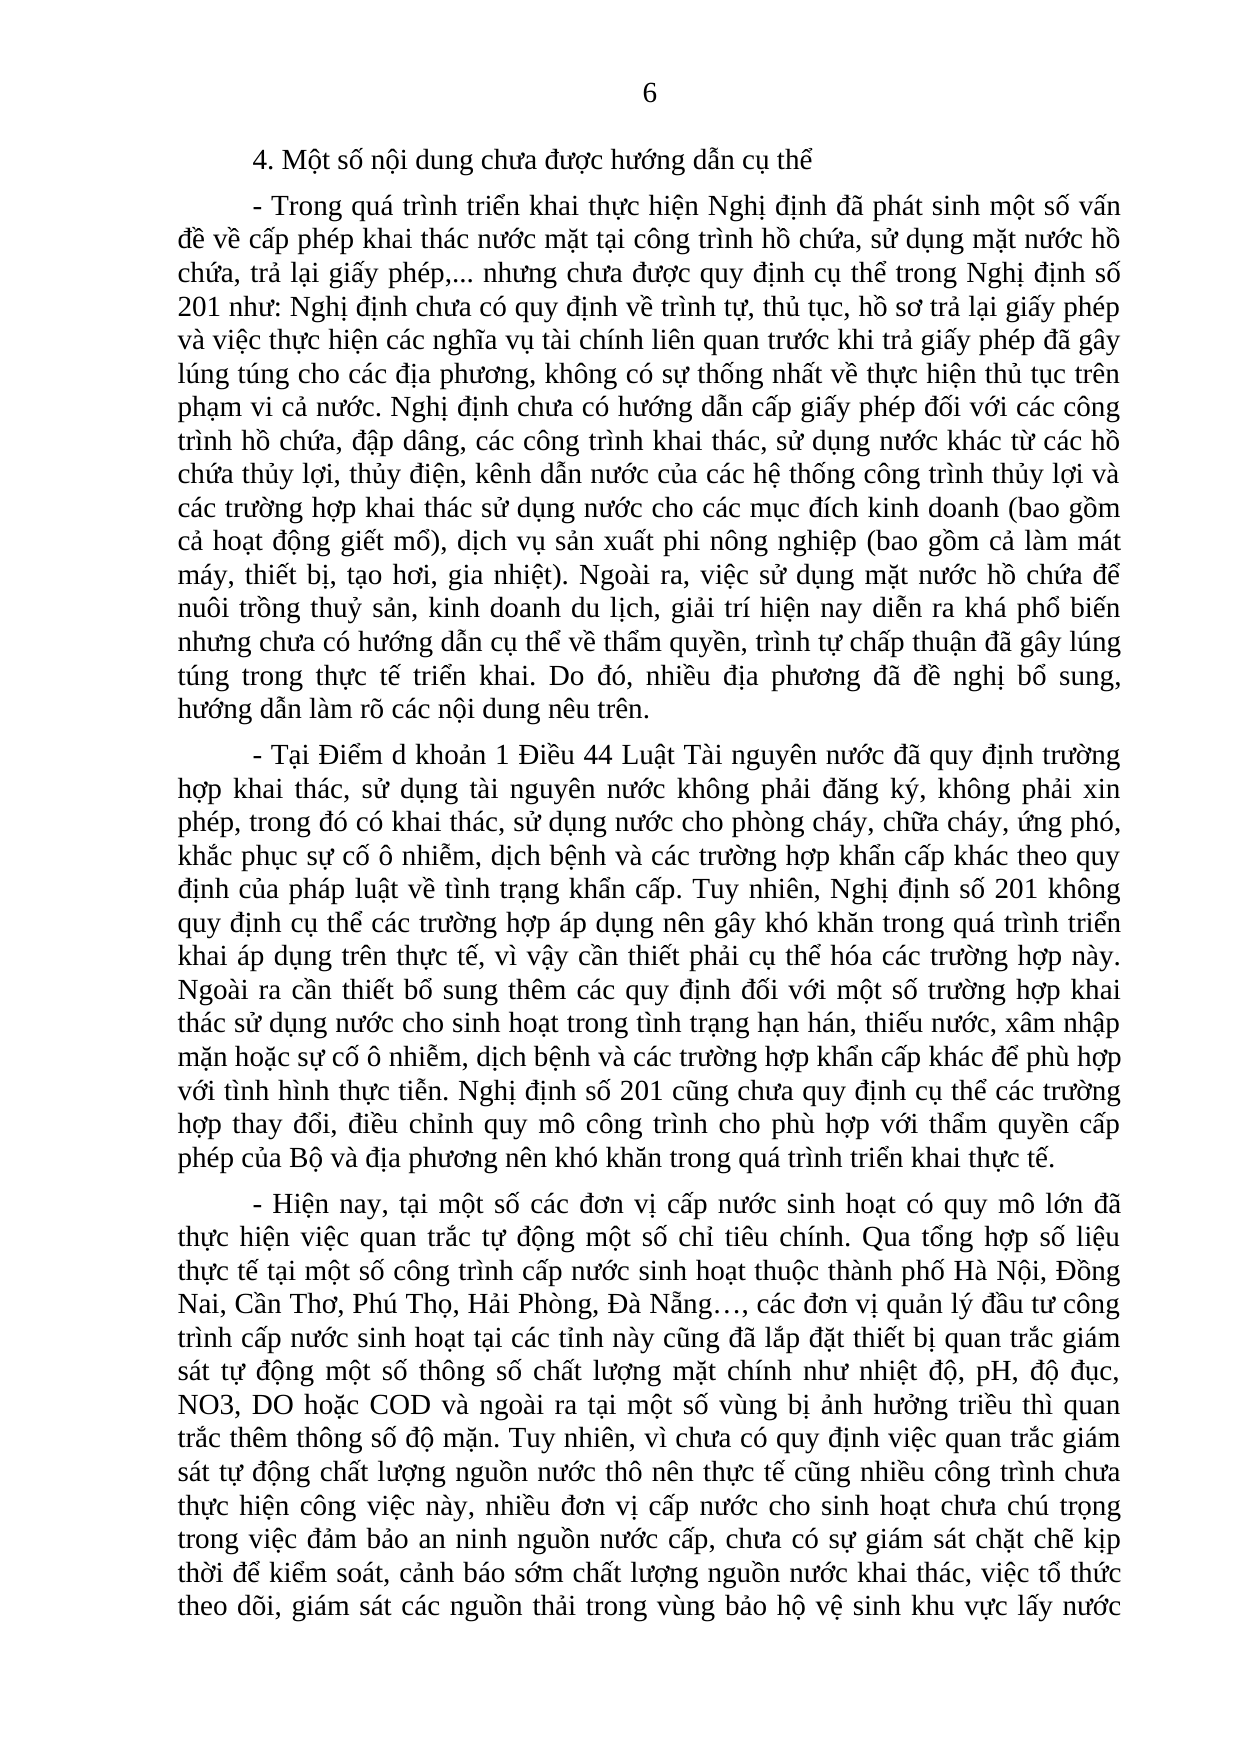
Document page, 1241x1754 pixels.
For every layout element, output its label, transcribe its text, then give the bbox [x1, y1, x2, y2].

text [177, 1186, 1122, 1622]
text - Trong quá trình triển khai thực hiện Nghị định đã phát sinh một số vấn đề về cấp phép khai thác nước mặt tại công trình hồ chứa, sử dụng mặt nước hồ chứa, trả lại giấy phép,... nhưng chưa được quy định cụ thể trong Nghị định số 201 như: Nghị định chưa có quy định về trình tự, thủ tục, hồ sơ trả lại giấy phép và việc thực hiện các nghĩa vụ tài chính liên quan trước khi trả giấy phép đã gây lúng túng cho các địa phương, không có sự thống nhất về thực hiện thủ tục trên phạm vi cả nước. Nghị định chưa có hướng dẫn cấp giấy phép đối với các công trình hồ chứa, đập dâng, các công trình khai thác, sử dụng nước khác từ các hồ chứa thủy lợi, thủy điện, kênh dẫn nước của các hệ thống công trình thủy lợi và các trường hợp khai thác sử dụng nước cho các mục đích kinh doanh (bao gồm cả hoạt động giết mổ), dịch vụ sản xuất phi nông nghiệp (bao gồm cả làm mát máy, thiết bị, tạo hơi, gia nhiệt). Ngoài ra, việc sử dụng mặt nước hồ chứa để nuôi trồng thuỷ sản, kinh doanh du lịch, giải trí hiện nay diễn ra khá phổ biến nhưng chưa có hướng dẫn cụ thể về thẩm quyền, trình tự chấp thuận đã gây lúng túng trong thực tế triển khai. Do đó, nhiều địa phương đã đề nghị bổ sung, hướng dẫn làm rõ các nội dung nêu trên. [177, 188, 1122, 725]
text - Tại Điểm d khoản 1 Điều 44 Luật Tài nguyên nước đã quy định trường hợp khai thác, sử dụng tài nguyên nước không phải đăng ký, không phải xin phép, trong đó có khai thác, sử dụng nước cho phòng cháy, chữa cháy, ứng phó, khắc phục sự cố ô nhiễm, dịch bệnh và các trường hợp khẩn cấp khác theo quy định của pháp luật về tình trạng khẩn cấp. Tuy nhiên, Nghị định số 201 không quy định cụ thể các trường hợp áp dụng nên gây khó khăn trong quá trình triển khai áp dụng trên thực tế, vì vậy cần thiết phải cụ thể hóa các trường hợp này. Ngoài ra cần thiết bổ sung thêm các quy định đối với một số trường hợp khai thác sử dụng nước cho sinh hoạt trong tình trạng hạn hán, thiếu nước, xâm nhập mặn hoặc sự cố ô nhiễm, dịch bệnh và các trường hợp khẩn cấp khác để phù hợp với tình hình thực tiễn. Nghị định số 201 cũng chưa quy định cụ thể các trường hợp thay đổi, điều chỉnh quy mô công trình cho phù hợp với thẩm quyền cấp phép của Bộ và địa phương nên khó khăn trong quá trình triển khai thực tế. [177, 737, 1122, 1173]
text 4. Một số nội dung chưa được hướng dẫn cụ thể [177, 142, 1122, 176]
